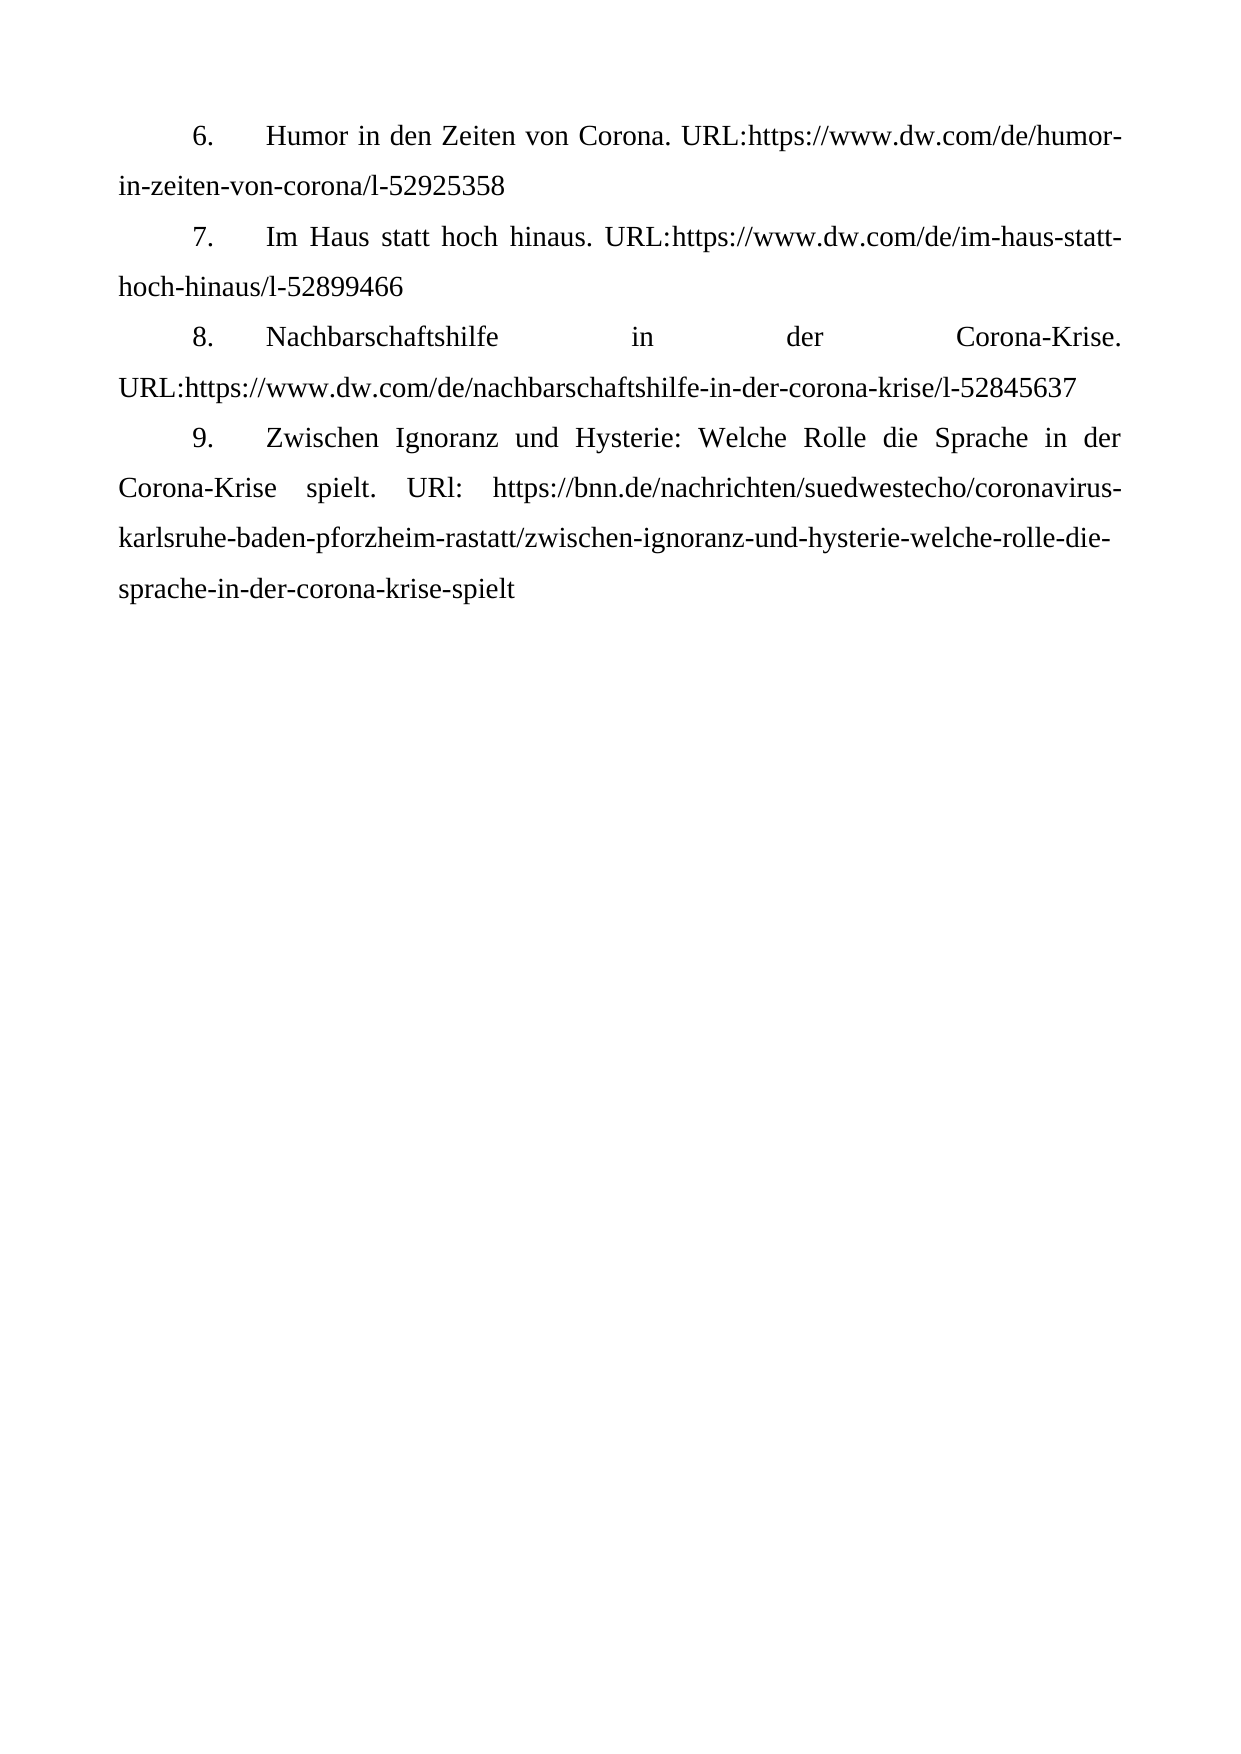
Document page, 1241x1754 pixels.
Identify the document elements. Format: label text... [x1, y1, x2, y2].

list Nachbarschaftshilfe in der Corona-Krise. URL:https://www.dw.com/de/nachbarschaftshilfe-in-der-corona-krise/l-52845637 [118, 319, 1122, 403]
list Humor in den Zeiten von Corona. URL:https://www.dw.com/de/humor-in-zeiten-von-corona/l-52925358 [118, 118, 1122, 202]
list Zwischen Ignoranz und Hysterie: Welche Rolle die Sprache in der Corona-Krise spielt. URl: https://bnn.de/nachrichten/suedwestecho/coronavirus-karlsruhe-baden-pforzheim-rastatt/zwischen-ignoranz-und-hysterie-welche-rolle-die-sprache-in-der-corona-krise-spielt [118, 420, 1122, 604]
list Im Haus statt hoch hinaus. URL:https://www.dw.com/de/im-haus-statt-hoch-hinaus/l-52899466 [118, 219, 1122, 303]
